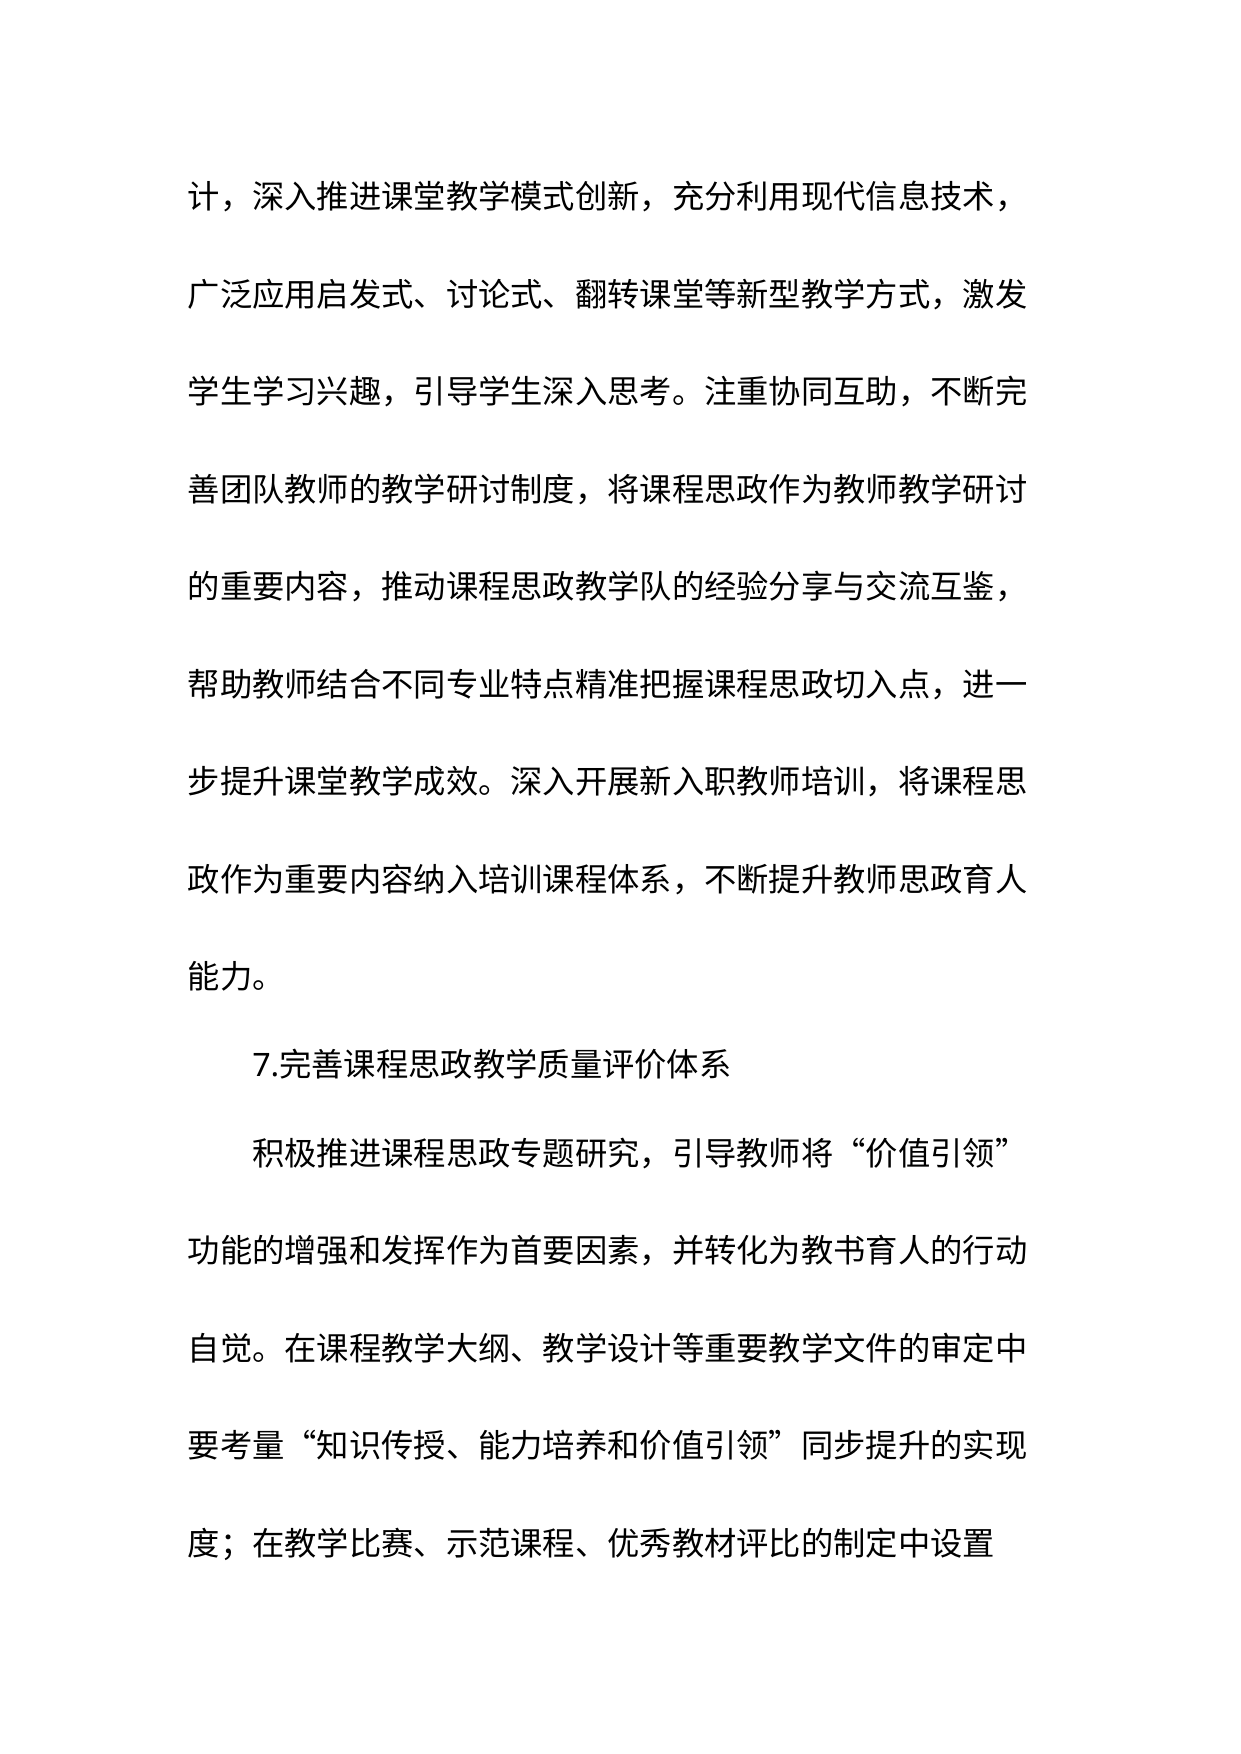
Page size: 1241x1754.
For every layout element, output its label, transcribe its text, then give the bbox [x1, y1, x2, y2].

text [187, 162, 1053, 1007]
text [187, 1119, 1053, 1574]
text 7.完善课程思政教学质量评价体系 [187, 1030, 1053, 1095]
